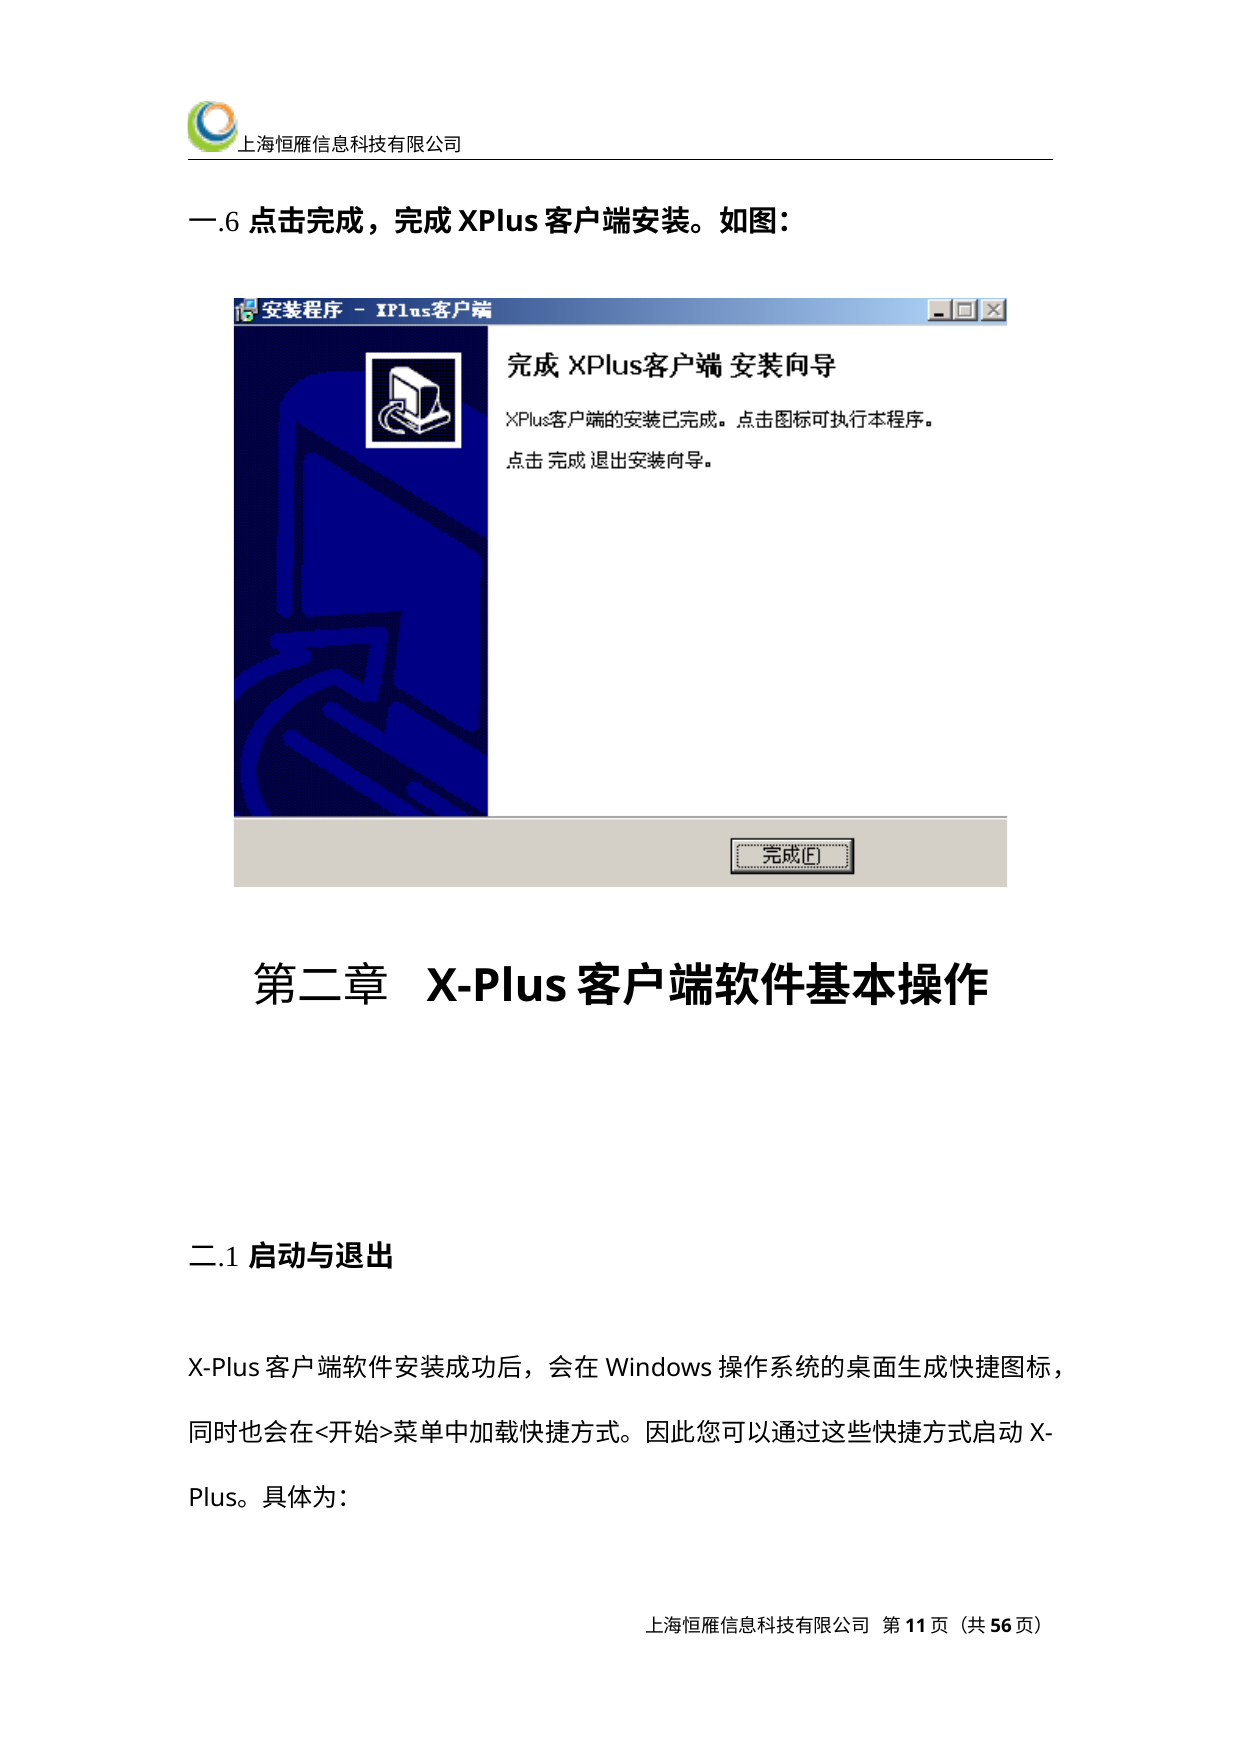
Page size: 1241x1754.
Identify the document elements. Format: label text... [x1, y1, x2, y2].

picture [233, 298, 1008, 887]
subtitle X-Plus客户端软件基本操作 [188, 933, 1053, 1030]
text X-Plus客户端软件安装成功后，会在Windows操作系统的桌面生成快捷图标，同时也会在<开始>菜单中加载快捷方式。因此您可以通过这些快捷方式启动X-Plus。具体为： [188, 1333, 1053, 1528]
subtitle 点击完成，完成XPlus客户端安装。如图： [188, 187, 1053, 252]
subtitle 启动与退出 [188, 1221, 1053, 1286]
picture [187, 101, 238, 152]
